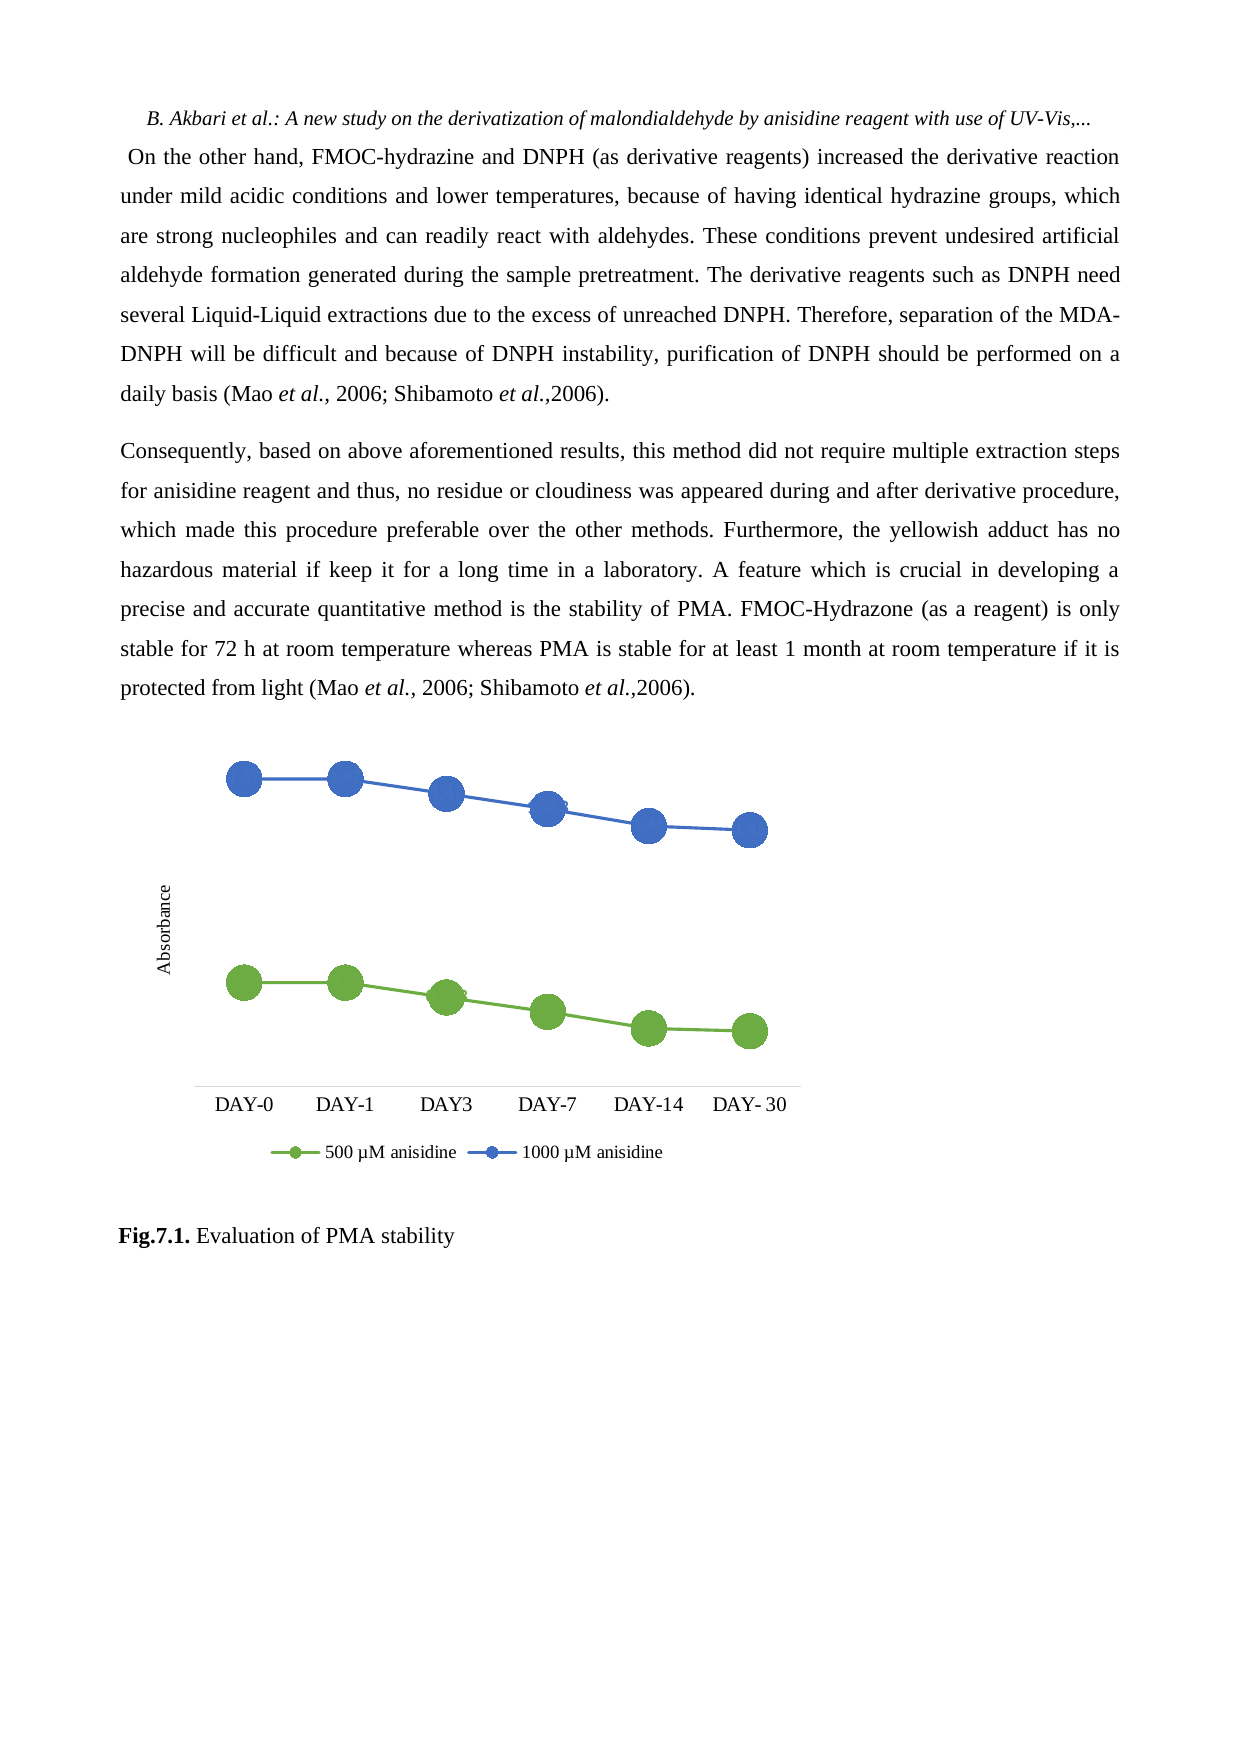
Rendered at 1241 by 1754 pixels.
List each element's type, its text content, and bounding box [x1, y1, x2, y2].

text Fig.7.1. Evaluation of PMA stability [118, 1222, 1122, 1248]
text Consequently, based on above aforementioned results, this method did not require multiple extraction steps for anisidine reagent and thus, no residue or cloudiness was appeared during and after derivative procedure, which made this procedure preferable over the other methods. Furthermore, the yellowish adduct has no hazardous material if keep it for a long time in a laboratory. A feature which is crucial in developing a precise and accurate quantitative method is the stability of PMA. FMOC-Hydrazone (as a reagent) is only stable for 72 h at room temperature whereas PMA is stable for at least 1 month at room temperature if it is protected from light (Mao et al., 2006; Shibamoto et al.,2006). [120, 437, 1122, 700]
text On the other hand, FMOC-hydrazine and DNPH (as derivative reagents) increased the derivative reaction under mild acidic conditions and lower temperatures, because of having identical hydrazine groups, which are strong nucleophiles and can readily react with aldehydes. These conditions prevent undesired artificial aldehyde formation generated during the sample pretreatment. The derivative reagents such as DNPH need several Liquid-Liquid extractions due to the excess of unreached DNPH. Therefore, separation of the MDA-DNPH will be difficult and because of DNPH instability, purification of DNPH should be performed on a daily basis (Mao et al., 2006; Shibamoto et al.,2006). [120, 143, 1122, 406]
